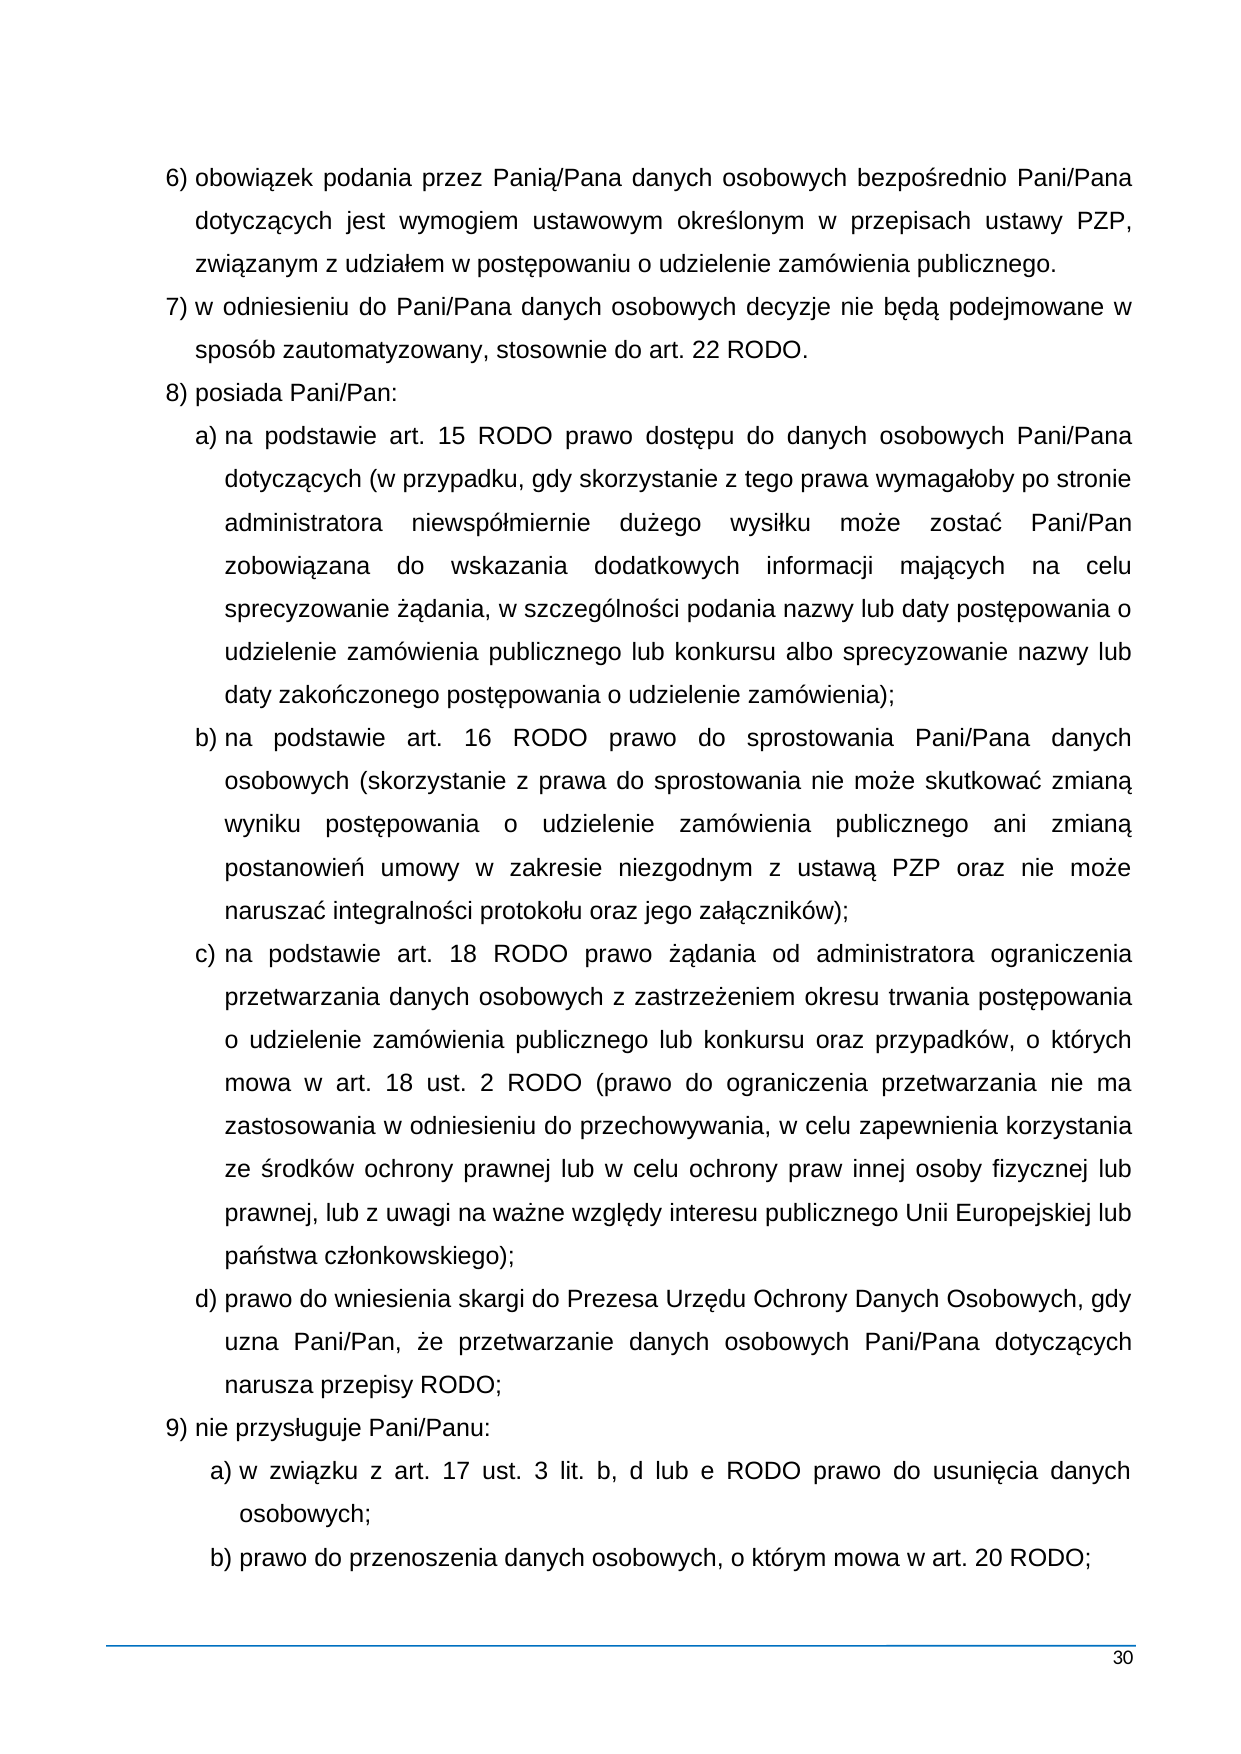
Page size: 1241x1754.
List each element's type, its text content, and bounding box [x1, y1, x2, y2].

list w odniesieniu do Pani/Pana danych osobowych decyzje nie będą podejmowane w sposób zautomatyzowany, stosownie do art. 22 RODO. [165, 292, 1133, 364]
list na podstawie art. 18 RODO prawo żądania od administratora ograniczenia przetwarzania danych osobowych z zastrzeżeniem okresu trwania postępowania o udzielenie zamówienia publicznego lub konkursu oraz przypadków, o których mowa w art. 18 ust. 2 RODO (prawo do ograniczenia przetwarzania nie ma zastosowania w odniesieniu do przechowywania, w celu zapewnienia korzystania ze środków ochrony prawnej lub w celu ochrony praw innej osoby fizycznej lub prawnej, lub z uwagi na ważne względy interesu publicznego Unii Europejskiej lub państwa członkowskiego); [195, 939, 1133, 1269]
list prawo do przenoszenia danych osobowych, o którym mowa w art. 20 RODO; [210, 1542, 1133, 1571]
list na podstawie art. 15 RODO prawo dostępu do danych osobowych Pani/Pana dotyczących (w przypadku, gdy skorzystanie z tego prawa wymagałoby po stronie administratora niewspółmiernie dużego wysiłku może zostać Pani/Pan zobowiązana do wskazania dodatkowych informacji mających na celu sprecyzowanie żądania, w szczególności podania nazwy lub daty postępowania o udzielenie zamówienia publicznego lub konkursu albo sprecyzowanie nazwy lub daty zakończonego postępowania o udzielenie zamówienia); [195, 421, 1133, 709]
list obowiązek podania przez Panią/Pana danych osobowych bezpośrednio Pani/Pana dotyczących jest wymogiem ustawowym określonym w przepisach ustawy PZP, związanym z udziałem w postępowaniu o udzielenie zamówienia publicznego. [165, 162, 1133, 277]
list na podstawie art. 16 RODO prawo do sprostowania Pani/Pana danych osobowych (skorzystanie z prawa do sprostowania nie może skutkować zmianą wyniku postępowania o udzielenie zamówienia publicznego ani zmianą postanowień umowy w zakresie niezgodnym z ustawą PZP oraz nie może naruszać integralności protokołu oraz jego załączników); [195, 723, 1133, 924]
list posiada Pani/Pan: [165, 378, 1133, 407]
list nie przysługuje Pani/Panu: [165, 1413, 1133, 1442]
list prawo do wniesienia skargi do Prezesa Urzędu Ochrony Danych Osobowych, gdy uzna Pani/Pan, że przetwarzanie danych osobowych Pani/Pana dotyczących narusza przepisy RODO; [195, 1284, 1133, 1399]
list w związku z art. 17 ust. 3 lit. b, d lub e RODO prawo do usunięcia danych osobowych; [210, 1456, 1133, 1528]
